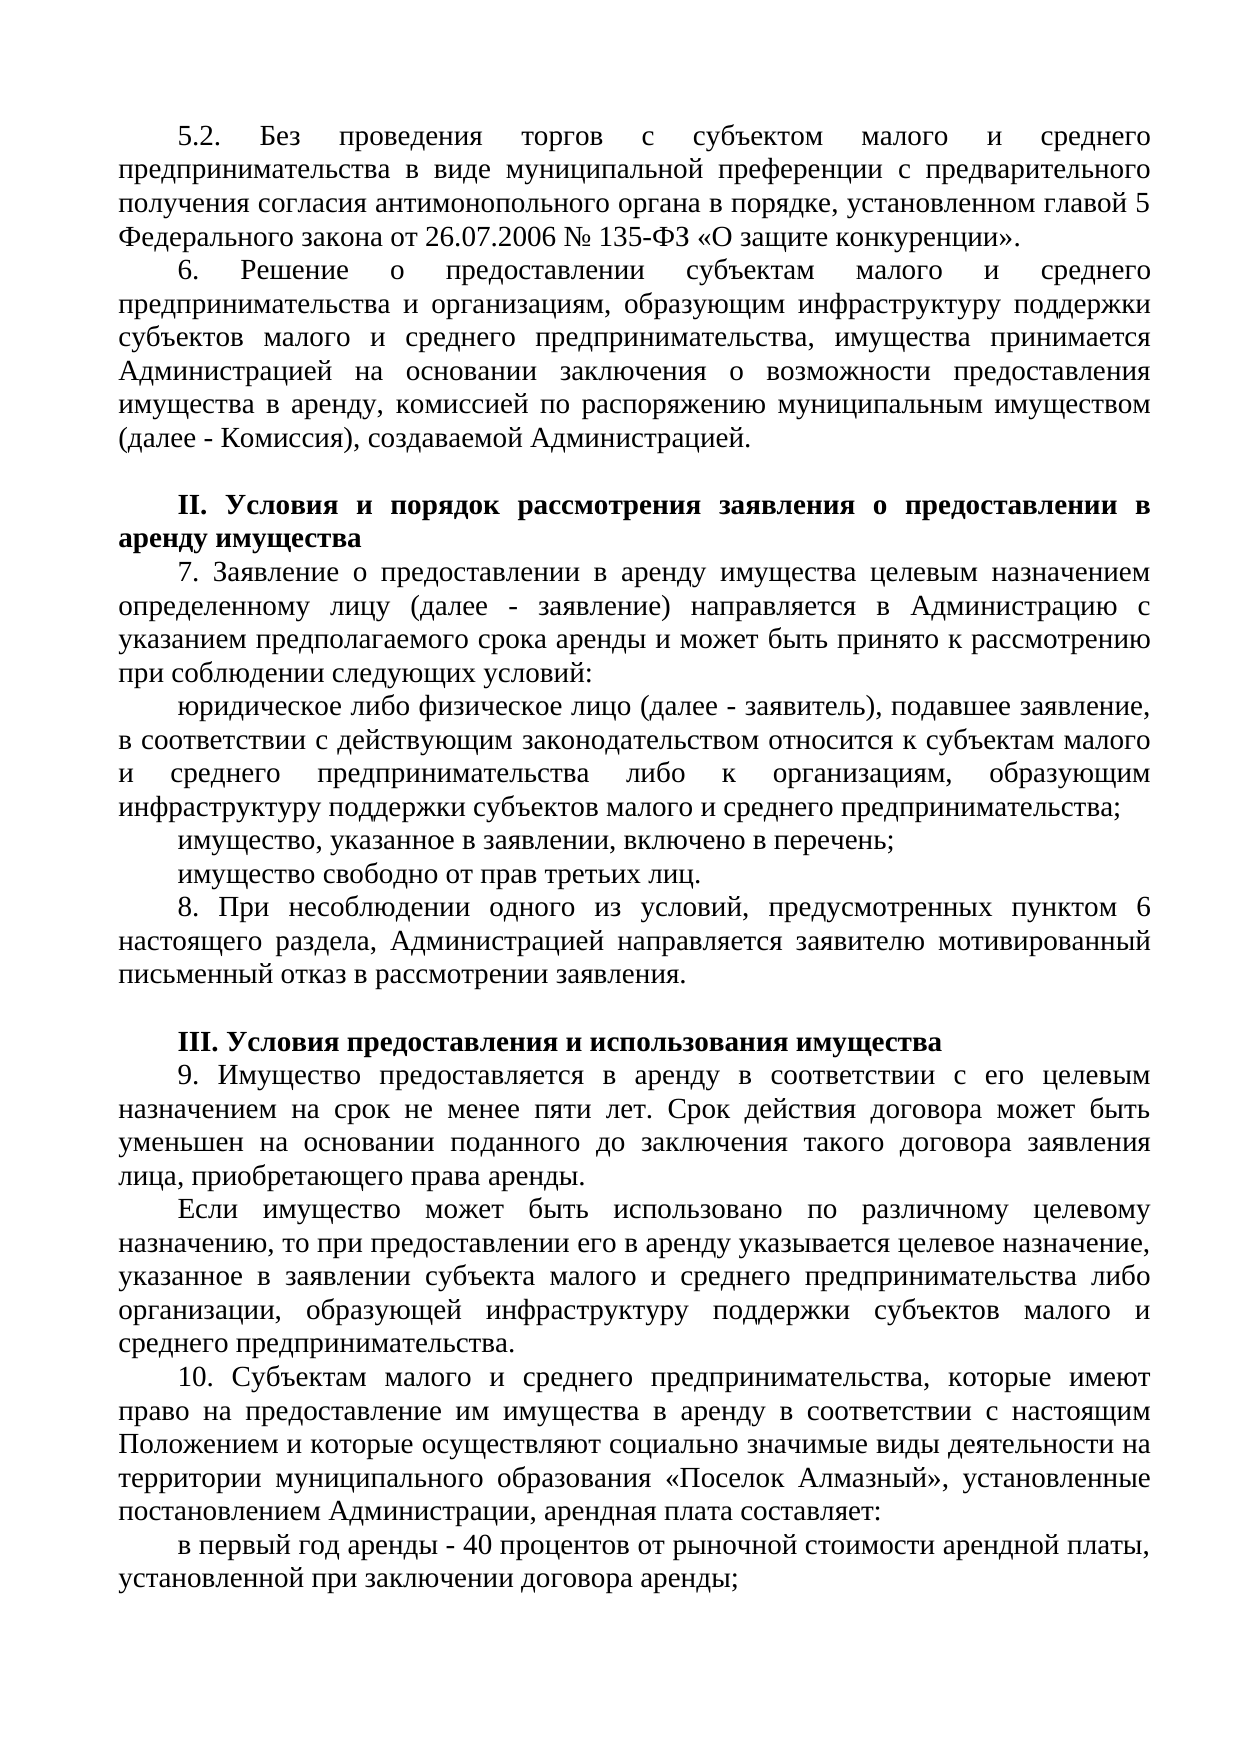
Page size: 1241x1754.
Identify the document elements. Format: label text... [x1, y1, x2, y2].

text имущество свободно от прав третьих лиц. [118, 856, 1152, 889]
text II. Условия и порядок рассмотрения заявления о предоставлении в аренду имущества [118, 487, 1152, 554]
text 9. Имущество предоставляется в аренду в соответствии с его целевым назначением на срок не менее пяти лет. Срок действия договора может быть уменьшен на основании поданного до заключения такого договора заявления лица, приобретающего права аренды. [118, 1057, 1152, 1191]
text 8. При несоблюдении одного из условий, предусмотренных пунктом 6 настоящего раздела, Администрацией направляется заявителю мотивированный письменный отказ в рассмотрении заявления. [118, 889, 1152, 990]
text 5.2. Без проведения торгов с субъектом малого и среднего предпринимательства в виде муниципальной преференции с предварительного получения согласия антимонопольного органа в порядке, установленном главой 5 Федерального закона от 26.07.2006 № 135-ФЗ «О защите конкуренции». [118, 118, 1152, 252]
text 7. Заявление о предоставлении в аренду имущества целевым назначением определенному лицу (далее - заявление) направляется в Администрацию с указанием предполагаемого срока аренды и может быть принято к рассмотрению при соблюдении следующих условий: [118, 554, 1152, 688]
text имущество, указанное в заявлении, включено в перечень; [118, 822, 1152, 856]
text 6. Решение о предоставлении субъектам малого и среднего предпринимательства и организациям, образующим инфраструктуру поддержки субъектов малого и среднего предпринимательства, имущества принимается Администрацией на основании заключения о возможности предоставления имущества в аренду, комиссией по распоряжению муниципальным имуществом (далее - Комиссия), создаваемой Администрацией. [118, 252, 1152, 453]
text в первый год аренды - 40 процентов от рыночной стоимости арендной платы, установленной при заключении договора аренды; [118, 1527, 1152, 1594]
text 10. Субъектам малого и среднего предпринимательства, которые имеют право на предоставление им имущества в аренду в соответствии с настоящим Положением и которые осуществляют социально значимые виды деятельности на территории муниципального образования «Поселок Алмазный», установленные постановлением Администрации, арендная плата составляет: [118, 1359, 1152, 1527]
text Если имущество может быть использовано по различному целевому назначению, то при предоставлении его в аренду указывается целевое назначение, указанное в заявлении субъекта малого и среднего предпринимательства либо организации, образующей инфраструктуру поддержки субъектов малого и среднего предпринимательства. [118, 1191, 1152, 1359]
text III. Условия предоставления и использования имущества [118, 1024, 1152, 1057]
text юридическое либо физическое лицо (далее - заявитель), подавшее заявление, в соответствии с действующим законодательством относится к субъектам малого и среднего предпринимательства либо к организациям, образующим инфраструктуру поддержки субъектов малого и среднего предпринимательства; [118, 688, 1152, 822]
